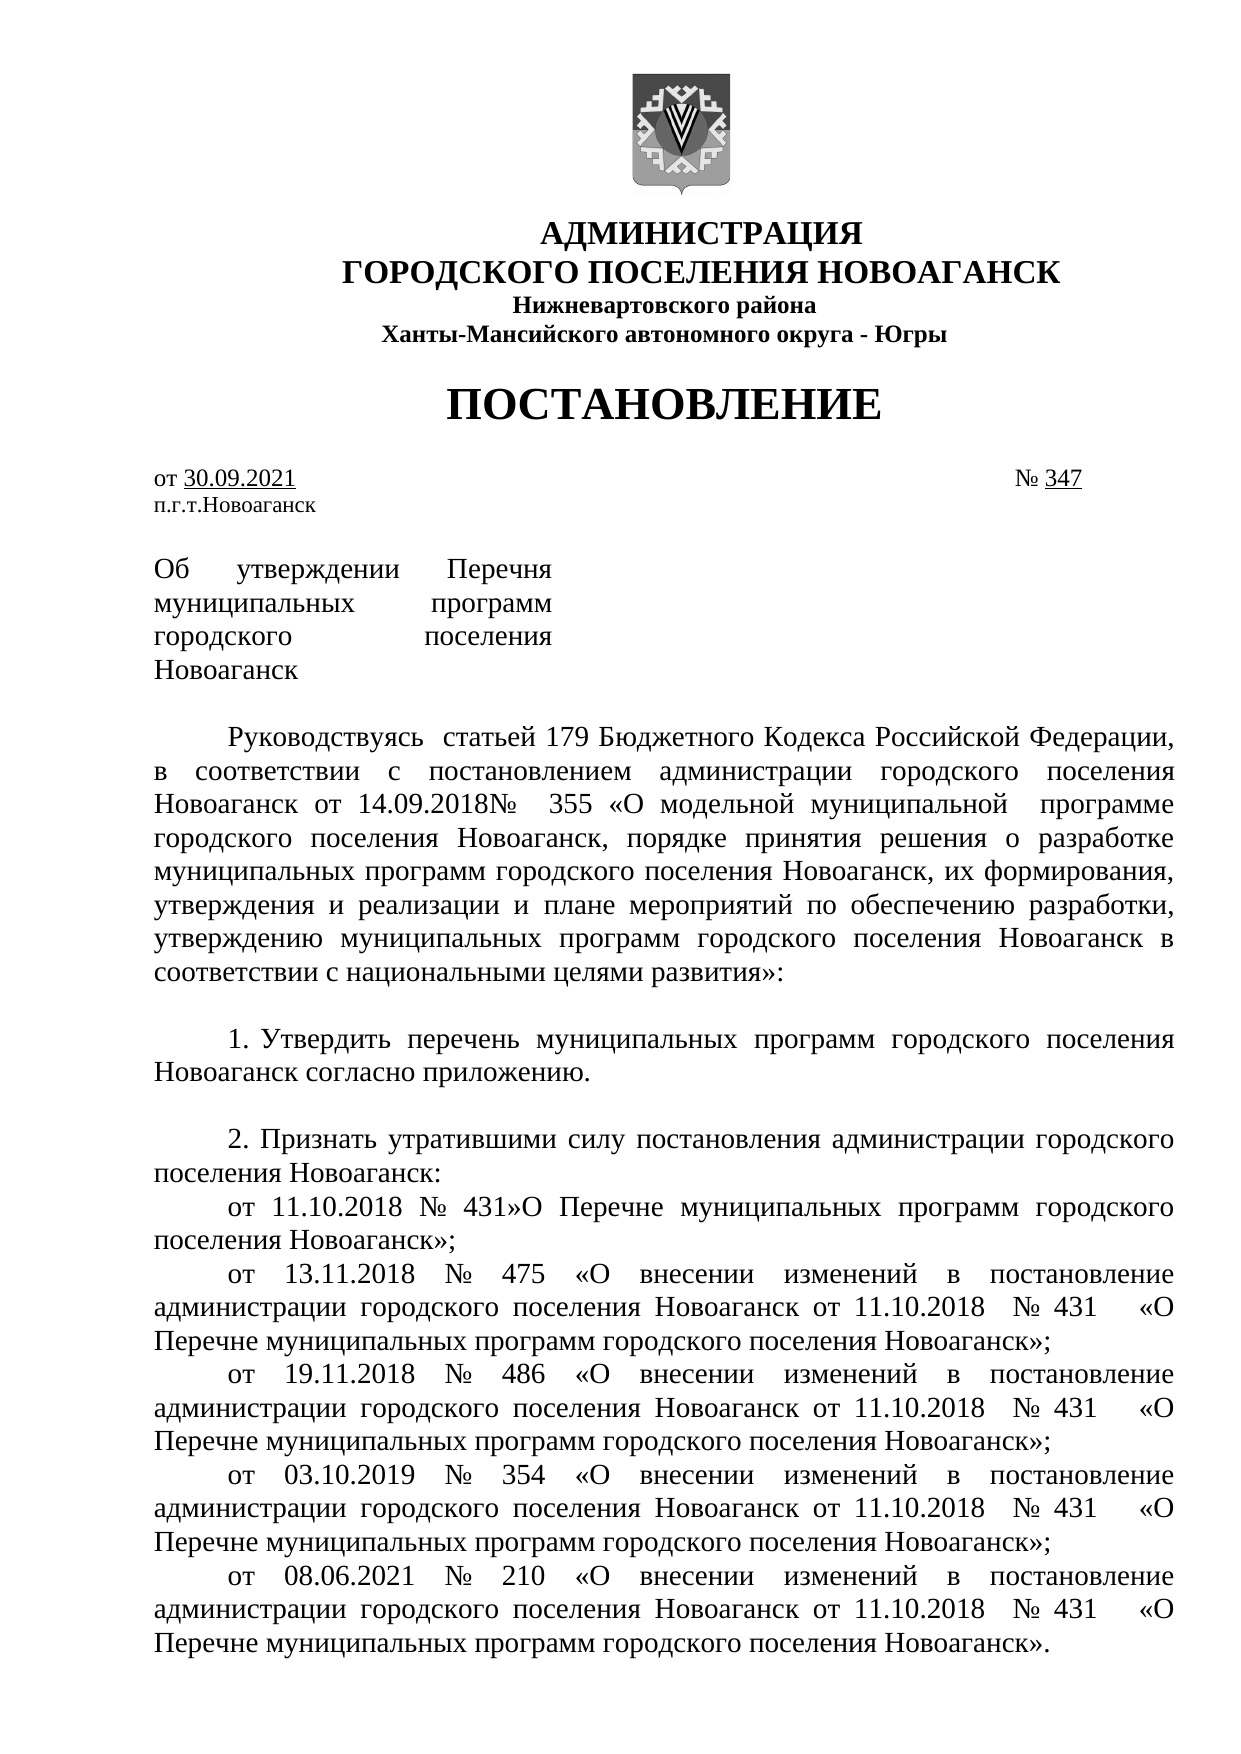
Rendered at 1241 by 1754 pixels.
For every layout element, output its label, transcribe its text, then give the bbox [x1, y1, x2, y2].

subtitle Ханты-Мансийского автономного округа - Югры [153, 319, 1175, 348]
subtitle Об утверждении Перечня муниципальных программ городского поселения Новоаганск [153, 551, 552, 686]
text Руководствуясь статьей 179 Бюджетного Кодекса Российской Федерации, в соответствии с постановлением администрации городского поселения Новоаганск от 14.09.2018№ 355 «О модельной муниципальной программе городского поселения Новоаганск, порядке принятия решения о разработке муниципальных программ городского поселения Новоаганск, их формирования, утверждения и реализации и плане мероприятий по обеспечению разработки, утверждению муниципальных программ городского поселения Новоаганск в соответствии с национальными целями развития»: [153, 719, 1175, 987]
text от 08.06.2021 № 210 «О внесении изменений в постановление администрации городского поселения Новоаганск от 11.10.2018 № 431 «О Перечне муниципальных программ городского поселения Новоаганск». [153, 1558, 1175, 1658]
subtitle Нижневартовского района [153, 290, 1175, 319]
list Признать утратившими силу постановления администрации городского поселения Новоаганск: [153, 1122, 1175, 1189]
text от 30.09.2021 № 347 [153, 463, 1175, 492]
picture [632, 73, 731, 195]
text от 03.10.2019 № 354 «О внесении изменений в постановление администрации городского поселения Новоаганск от 11.10.2018 № 431 «О Перечне муниципальных программ городского поселения Новоаганск»; [153, 1457, 1175, 1558]
text от 19.11.2018 № 486 «О внесении изменений в постановление администрации городского поселения Новоаганск от 11.10.2018 № 431 «О Перечне муниципальных программ городского поселения Новоаганск»; [153, 1356, 1175, 1457]
subtitle ПОСТАНОВЛЕНИЕ [153, 377, 1175, 429]
text от 11.10.2018 № 431»О Перечне муниципальных программ городского поселения Новоаганск»; [153, 1189, 1175, 1256]
subtitle АДМИНИСТРАЦИЯ [153, 214, 1175, 252]
list Утвердить перечень муниципальных программ городского поселения Новоаганск согласно приложению. [153, 1021, 1175, 1088]
text от 13.11.2018 № 475 «О внесении изменений в постановление администрации городского поселения Новоаганск от 11.10.2018 № 431 «О Перечне муниципальных программ городского поселения Новоаганск»; [153, 1256, 1175, 1356]
subtitle ГОРОДСКОГО ПОСЕЛЕНИЯ НОВОАГАНСК [153, 252, 1175, 290]
text п.г.т.Новоаганск [153, 492, 1175, 518]
